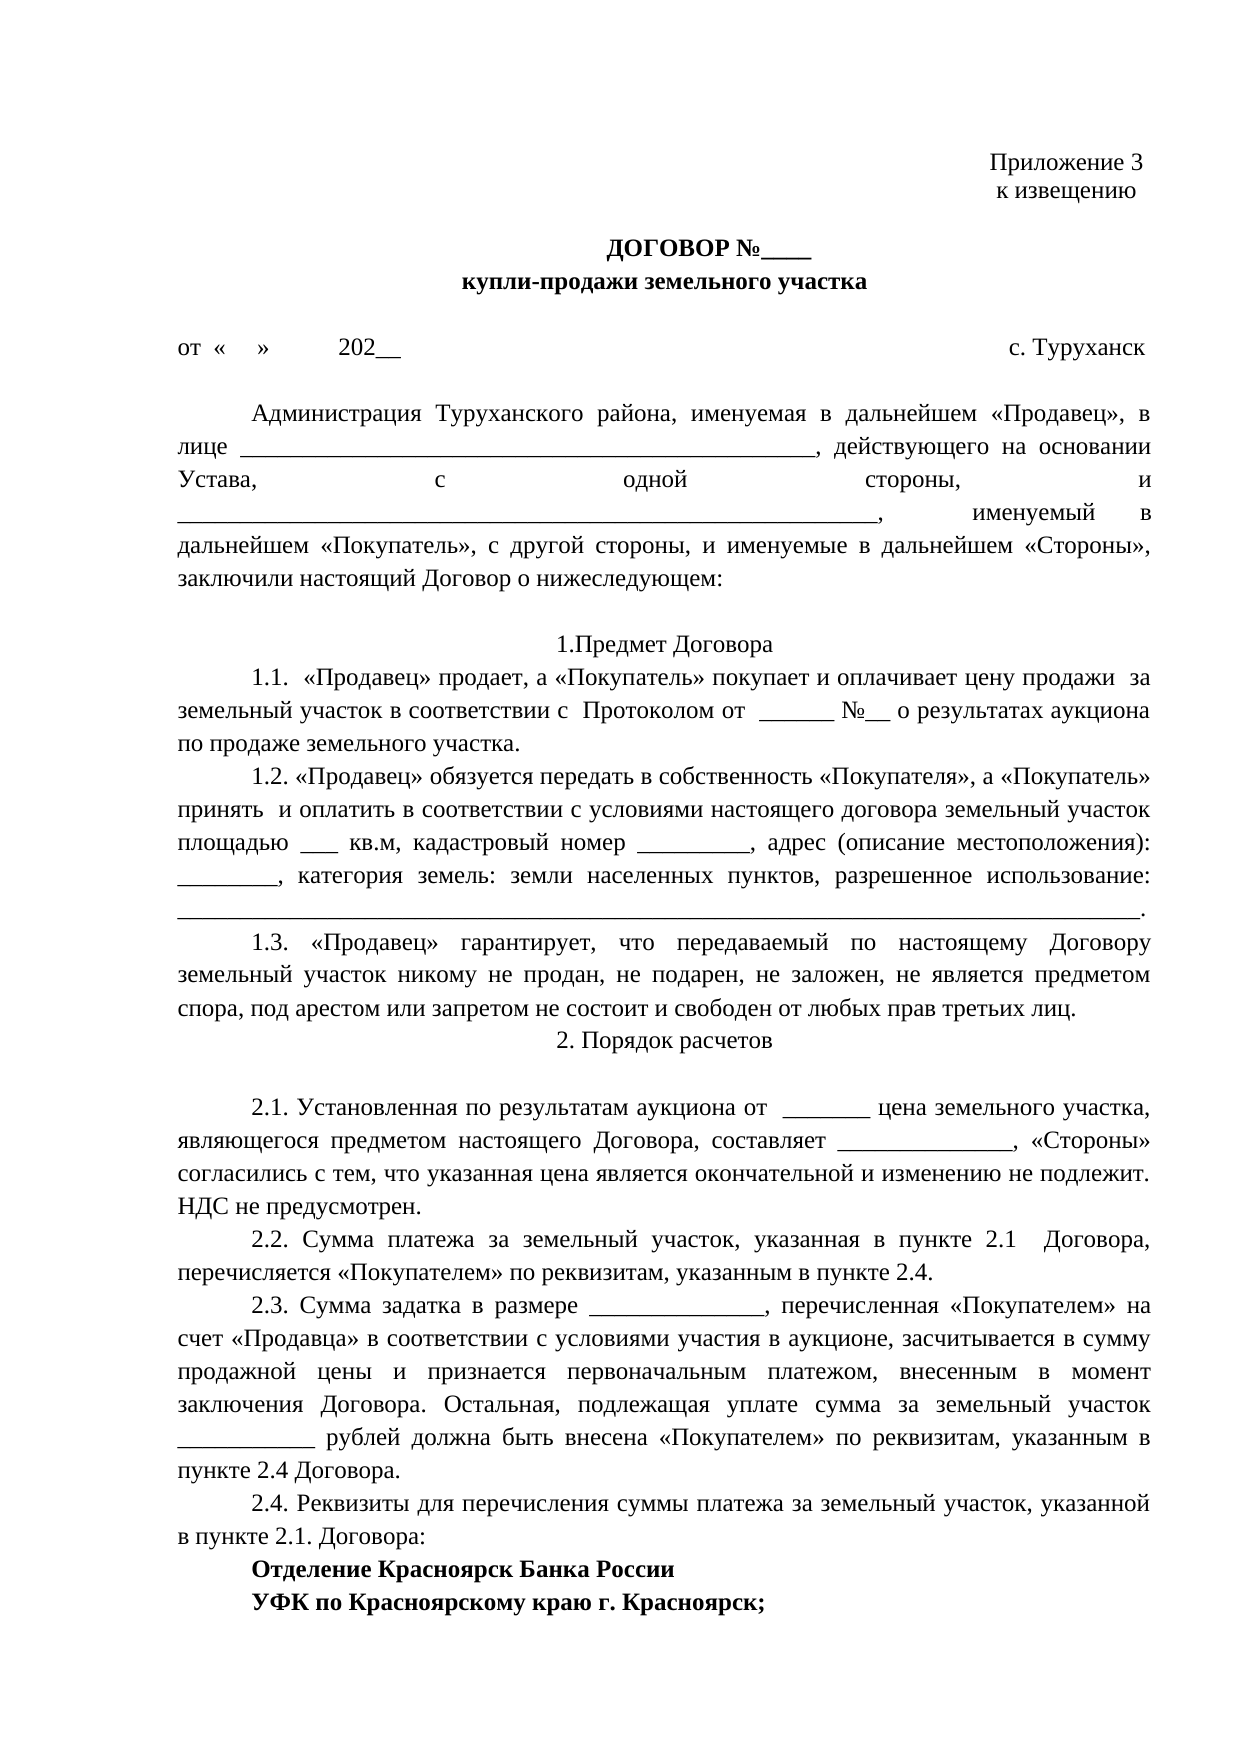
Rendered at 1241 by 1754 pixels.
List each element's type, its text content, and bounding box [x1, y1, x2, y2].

text 1.3. «Продавец» гарантирует, что передаваемый по настоящему Договору земельный участок никому не продан, не подарен, не заложен, не является предметом спора, под арестом или запретом не состоит и свободен от любых прав третьих лиц. [177, 927, 1152, 1021]
text к извещению [177, 176, 1152, 204]
text 2.4. Реквизиты для перечисления суммы платежа за земельный участок, указанной в пункте 2.1. Договора: [177, 1488, 1152, 1550]
text Приложение 3 [989, 147, 1152, 176]
text 1.Предмет Договора [177, 629, 1152, 658]
text ДОГОВОР №____ [266, 233, 1152, 262]
text УФК по Красноярскому краю г. Красноярск; [177, 1587, 1152, 1616]
text 2.3. Сумма задатка в размере ______________, перечисленная «Покупателем» на счет «Продавца» в соответствии с условиями участия в аукционе, засчитывается в сумму продажной цены и признается первоначальным платежом, внесенным в момент заключения Договора. Остальная, подлежащая уплате сумма за земельный участок ___________ рублей должна быть внесена «Покупателем» по реквизитам, указанным в пункте 2.4 Договора. [177, 1290, 1152, 1484]
text купли-продажи земельного участка [177, 266, 1152, 295]
text 2.1. Установленная по результатам аукциона от _______ цена земельного участка, являющегося предметом настоящего Договора, составляет ______________, «Стороны» согласились с тем, что указанная цена является окончательной и изменению не подлежит. НДС не предусмотрен. [177, 1092, 1152, 1219]
text Администрация Туруханского района, именуемая в дальнейшем «Продавец», в лице ______________________________________________, действующего на основании Устава, с одной стороны, и ________________________________________________________, именуемый в дальнейшем «Покупатель», с другой стороны, и именуемые в дальнейшем «Стороны», заключили настоящий Договор о нижеследующем: [177, 398, 1152, 592]
text Отделение Красноярск Банка России [177, 1554, 1152, 1583]
text 2. Порядок расчетов [177, 1026, 1152, 1054]
text 1.1. «Продавец» продает, а «Покупатель» покупает и оплачивает цену продажи за земельный участок в соответствии с Протоколом от ______ №__ о результатах аукциона по продаже земельного участка. [177, 662, 1152, 757]
text 2.2. Сумма платежа за земельный участок, указанная в пункте 2.1 Договора, перечисляется «Покупателем» по реквизитам, указанным в пункте 2.4. [177, 1224, 1152, 1286]
text от « » 202__ с. Туруханск [177, 332, 1152, 361]
text 1.2. «Продавец» обязуется передать в собственность «Покупателя», а «Покупатель» принять и оплатить в соответствии с условиями настоящего договора земельный участок площадью ___ кв.м, кадастровый номер _________, адрес (описание местоположения): ________, категория земель: земли населенных пунктов, разрешенное использование: _____________________________________________________________________________. [177, 761, 1152, 922]
